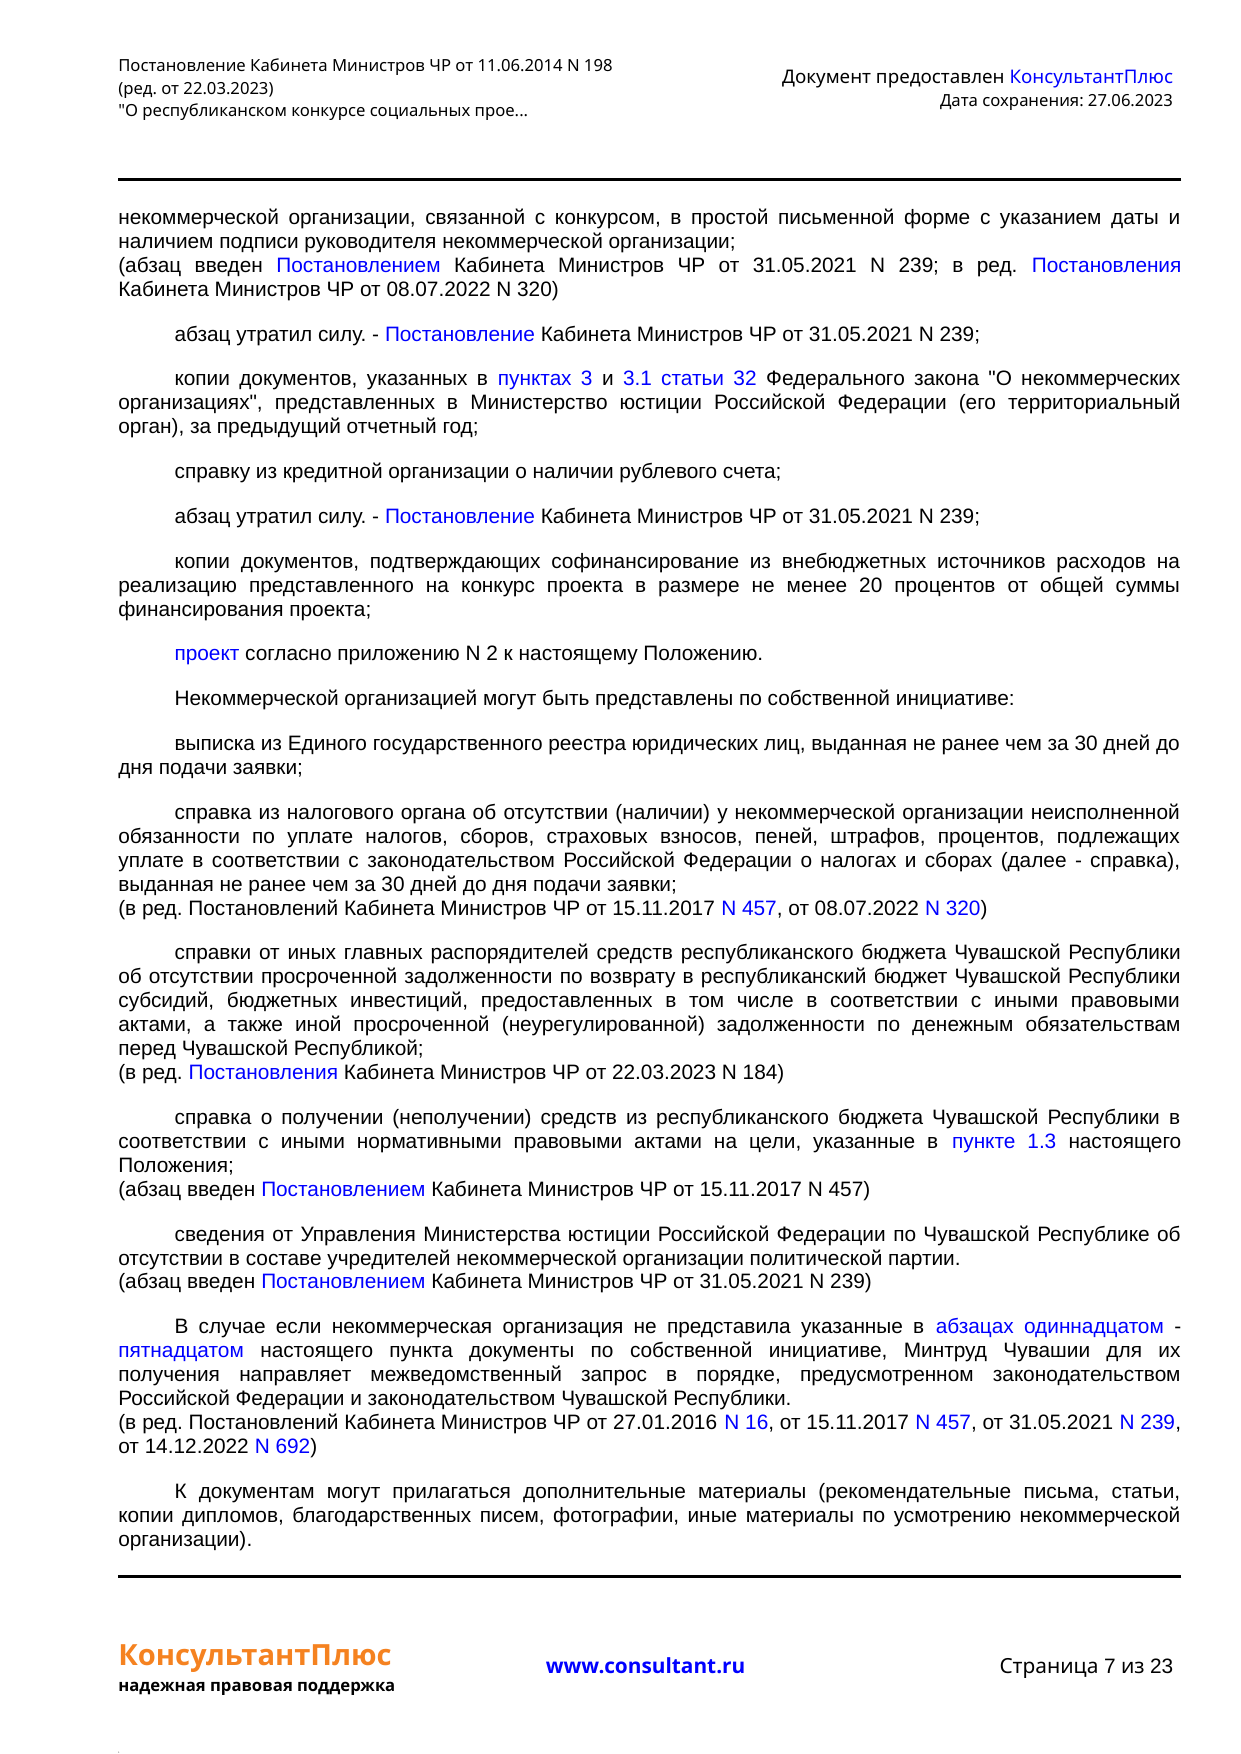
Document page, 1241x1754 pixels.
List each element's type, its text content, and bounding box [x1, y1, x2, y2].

text копии документов, подтверждающих софинансирование из внебюджетных источников расходов на реализацию представленного на конкурс проекта в размере не менее 20 процентов от общей суммы финансирования проекта; [118, 548, 1181, 620]
text (абзац введен Постановлением Кабинета Министров ЧР от 31.05.2021 N 239) [118, 1269, 1181, 1293]
text (в ред. Постановлений Кабинета Министров ЧР от 15.11.2017 N 457, от 08.07.2022 N 320) [118, 895, 1181, 919]
text абзац утратил силу. - Постановление Кабинета Министров ЧР от 31.05.2021 N 239; [118, 321, 1181, 345]
text абзац утратил силу. - Постановление Кабинета Министров ЧР от 31.05.2021 N 239; [118, 504, 1181, 528]
text сведения от Управления Министерства юстиции Российской Федерации по Чувашской Республике об отсутствии в составе учредителей некоммерческой организации политической партии. [118, 1221, 1181, 1269]
text выписка из Единого государственного реестра юридических лиц, выданная не ранее чем за 30 дней до дня подачи заявки; [118, 731, 1181, 779]
text справку из кредитной организации о наличии рублевого счета; [118, 459, 1181, 483]
text К документам могут прилагаться дополнительные материалы (рекомендательные письма, статьи, копии дипломов, благодарственных писем, фотографии, иные материалы по усмотрению некоммерческой организации). [118, 1479, 1181, 1551]
text справка из налогового органа об отсутствии (наличии) у некоммерческой организации неисполненной обязанности по уплате налогов, сборов, страховых взносов, пеней, штрафов, процентов, подлежащих уплате в соответствии с законодательством Российской Федерации о налогах и сборах (далее - справка), выданная не ранее чем за 30 дней до дня подачи заявки; [118, 799, 1181, 895]
text (абзац введен Постановлением Кабинета Министров ЧР от 31.05.2021 N 239; в ред. Постановления Кабинета Министров ЧР от 08.07.2022 N 320) [118, 253, 1181, 301]
text (в ред. Постановления Кабинета Министров ЧР от 22.03.2023 N 184) [118, 1060, 1181, 1084]
text В случае если некоммерческая организация не представила указанные в абзацах одиннадцатом - пятнадцатом настоящего пункта документы по собственной инициативе, Минтруд Чувашии для их получения направляет межведомственный запрос в порядке, предусмотренном законодательством Российской Федерации и законодательством Чувашской Республики. [118, 1314, 1181, 1410]
text копии документов, указанных в пунктах 3 и 3.1 статьи 32 Федерального закона "О некоммерческих организациях", представленных в Министерство юстиции Российской Федерации (его территориальный орган), за предыдущий отчетный год; [118, 366, 1181, 438]
text справка о получении (неполучении) средств из республиканского бюджета Чувашской Республики в соответствии с иными нормативными правовыми актами на цели, указанные в пункте 1.3 настоящего Положения; [118, 1105, 1181, 1177]
text справки от иных главных распорядителей средств республиканского бюджета Чувашской Республики об отсутствии просроченной задолженности по возврату в республиканский бюджет Чувашской Республики субсидий, бюджетных инвестиций, предоставленных в том числе в соответствии с иными правовыми актами, а также иной просроченной (неурегулированной) задолженности по денежным обязательствам перед Чувашской Республикой; [118, 940, 1181, 1060]
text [118, 205, 1181, 253]
text проект согласно приложению N 2 к настоящему Положению. [118, 641, 1181, 665]
text (абзац введен Постановлением Кабинета Министров ЧР от 15.11.2017 N 457) [118, 1177, 1181, 1201]
text (в ред. Постановлений Кабинета Министров ЧР от 27.01.2016 N 16, от 15.11.2017 N 457, от 31.05.2021 N 239, от 14.12.2022 N 692) [118, 1410, 1181, 1458]
text Некоммерческой организацией могут быть представлены по собственной инициативе: [118, 686, 1181, 710]
